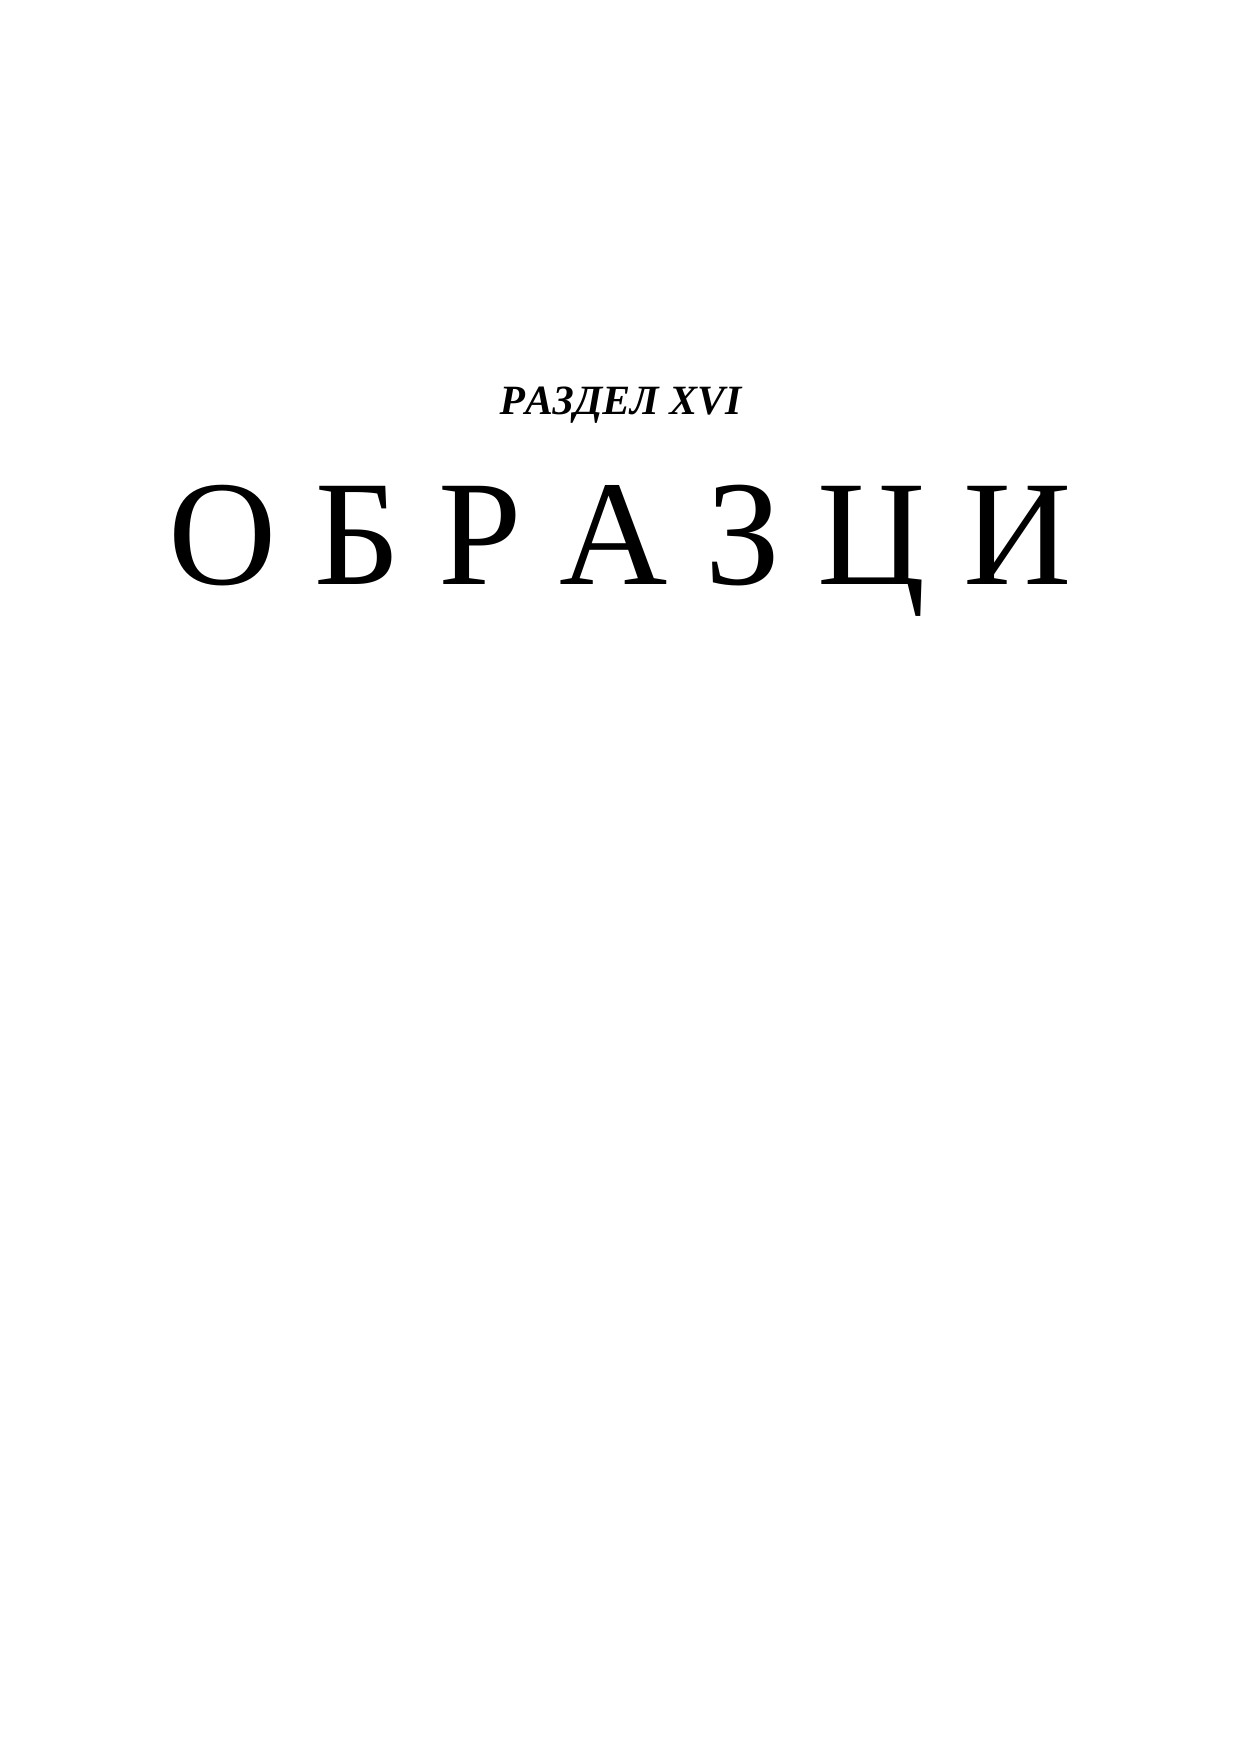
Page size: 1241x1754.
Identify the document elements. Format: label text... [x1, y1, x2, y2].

text РАЗДЕЛ XVI [148, 376, 1093, 423]
text О Б Р А З Ц И [148, 444, 1093, 617]
